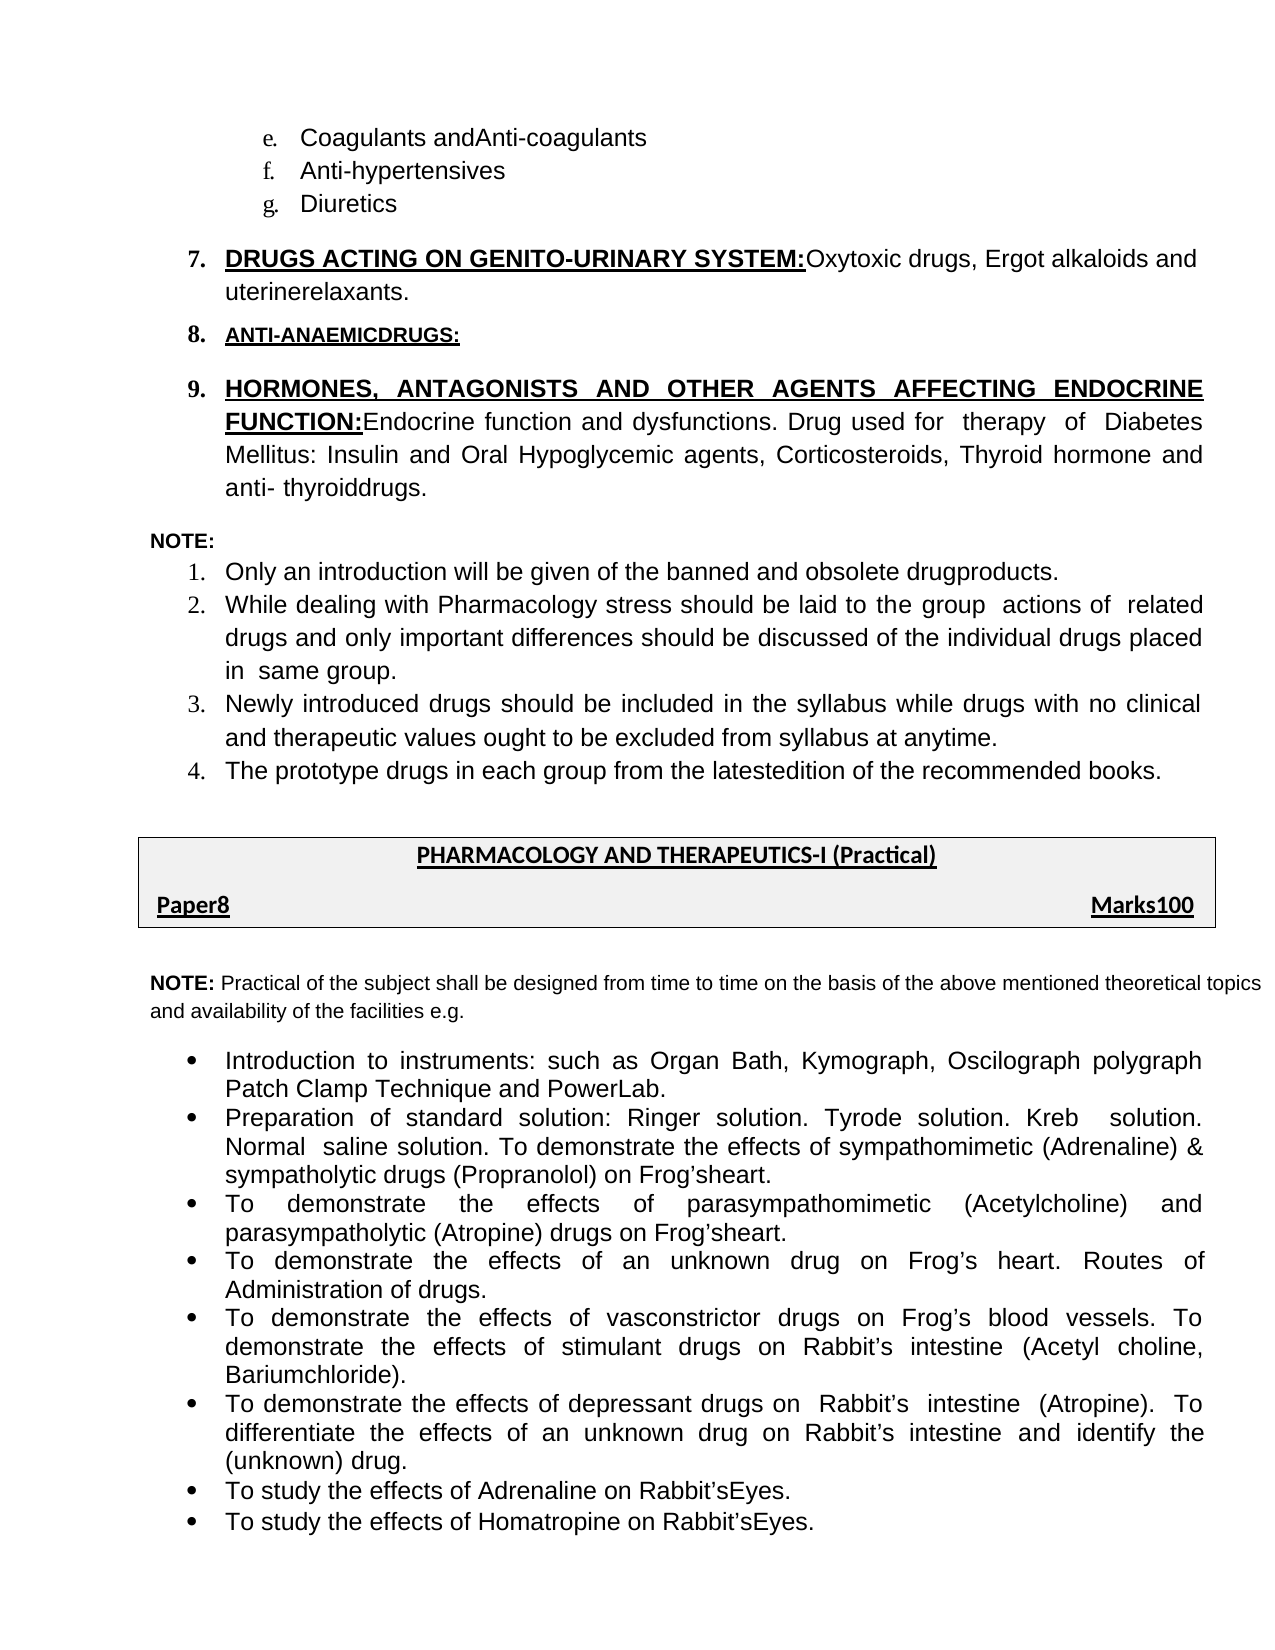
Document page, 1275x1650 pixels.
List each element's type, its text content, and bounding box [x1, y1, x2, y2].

list Preparation of standard solution: Ringer solution. Tyrode solution. Kreb solution. Normal saline solution. To demonstrate the effects of sympathomimetic (Adrenaline) & sympatholytic drugs (Propranolol) on Frog’sheart. [187, 1104, 1205, 1188]
text NOTE: Practical of the subject shall be designed from time to time on the basis of the above mentioned theoretical topics and availability of the facilities e.g. [150, 971, 1264, 1023]
subtitle ANTI-ANAEMICDRUGS: [187, 319, 1264, 347]
list To demonstrate the effects of an unknown drug on Frog’s heart. Routes of Administration of drugs. [187, 1247, 1204, 1303]
list To demonstrate the effects of vasconstrictor drugs on Frog’s blood vessels. To demonstrate the effects of stimulant drugs on Rabbit’s intestine (Acetyl choline, Bariumchloride). [187, 1304, 1203, 1388]
list Diuretics [262, 189, 1264, 218]
list While dealing with Pharmacology stress should be laid to the group actions of related drugs and only important differences should be discussed of the individual drugs placed in same group. [187, 590, 1204, 685]
list To study the effects of Homatropine on Rabbit’sEyes. [187, 1506, 1264, 1536]
list To study the effects of Adrenaline on Rabbit’sEyes. [187, 1475, 1264, 1506]
list DRUGS ACTING ON GENITO-URINARY SYSTEM:Oxytoxic drugs, Ergot alkaloids and uterinerelaxants. [187, 244, 1204, 306]
list Coagulants andAnti-coagulants [262, 123, 1264, 152]
list Anti-hypertensives [262, 156, 1264, 185]
list To demonstrate the effects of parasympathomimetic (Acetylcholine) and parasympatholytic (Atropine) drugs on Frog’sheart. [187, 1189, 1204, 1246]
list To demonstrate the effects of depressant drugs on Rabbit’s intestine (Atropine). To differentiate the effects of an unknown drug on Rabbit’s intestine and identify the (unknown) drug. [187, 1389, 1205, 1475]
list Introduction to instruments: such as Organ Bath, Kymograph, Oscilograph polygraph Patch Clamp Technique and PowerLab. [187, 1047, 1203, 1103]
list The prototype drugs in each group from the latestedition of the recommended books. [187, 756, 1264, 785]
subtitle NOTE: [150, 529, 1264, 553]
list HORMONES, ANTAGONISTS AND OTHER AGENTS AFFECTING ENDOCRINE FUNCTION:Endocrine function and dysfunctions. Drug used for therapy of Diabetes Mellitus: Insulin and Oral Hypoglycemic agents, Corticosteroids, Thyroid hormone and anti- thyroiddrugs. [187, 374, 1204, 502]
list Only an introduction will be given of the banned and obsolete drugproducts. [187, 557, 1264, 586]
list Newly introduced drugs should be included in the syllabus while drugs with no clinical and therapeutic values ought to be excluded from syllabus at anytime. [187, 689, 1203, 751]
